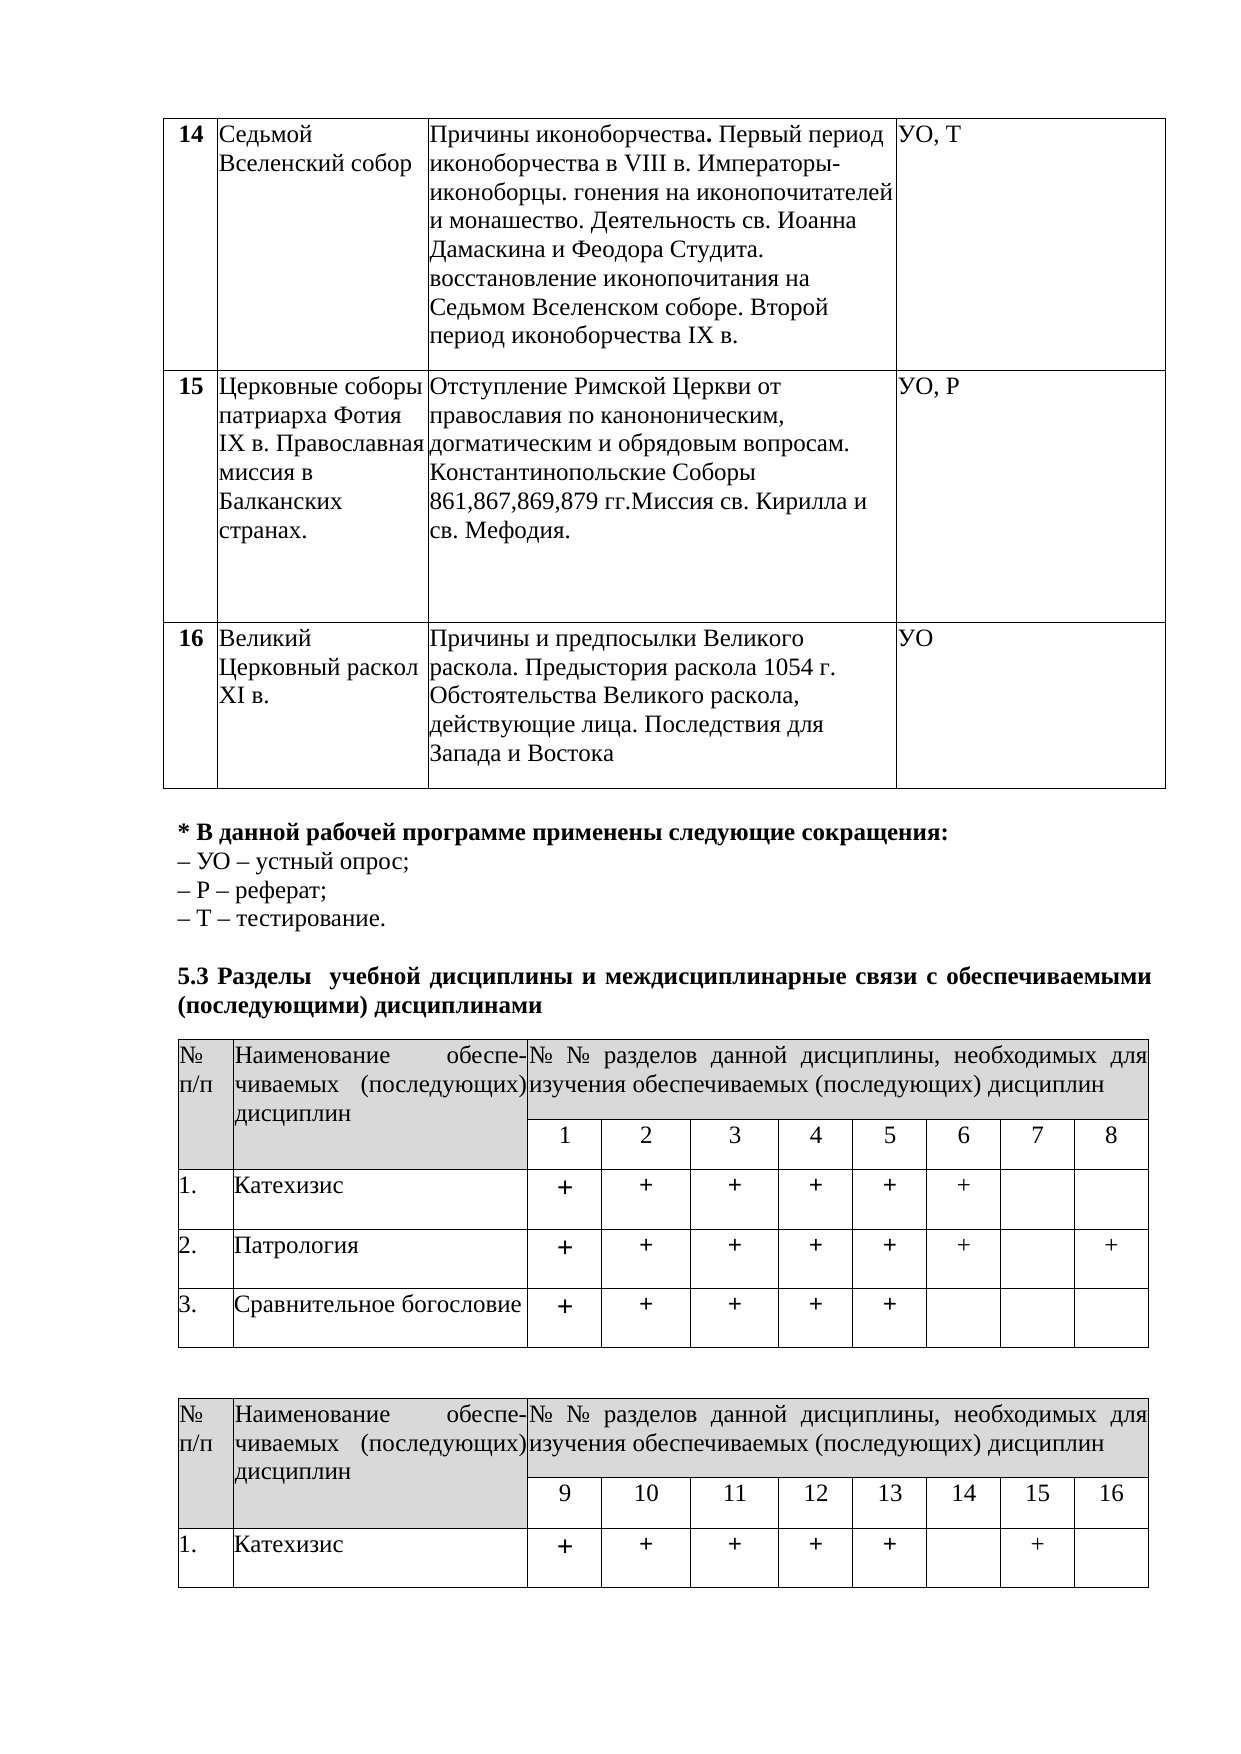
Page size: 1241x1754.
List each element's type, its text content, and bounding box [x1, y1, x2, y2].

table_cell Причины и предпосылки Великого раскола. Предыстория раскола 1054 г. Обстоятельства Великого раскола, действующие лица. Последствия для Запада и Востока [429, 623, 896, 787]
table_cell + [853, 1230, 926, 1288]
table_cell УО, Т [897, 119, 1165, 370]
table_cell 3 [691, 1120, 778, 1169]
table_cell УО [897, 623, 1165, 787]
table_cell [927, 1529, 1000, 1587]
table_header № п/п [179, 1040, 233, 1169]
table_cell [927, 1289, 1000, 1347]
table_cell 7 [1001, 1120, 1074, 1169]
table_cell 4 [779, 1120, 852, 1169]
table_cell + [779, 1289, 852, 1347]
table_cell Катехизис [234, 1170, 527, 1229]
table_cell Великий Церковный раскол XI в. [218, 623, 428, 787]
table_cell + [691, 1170, 778, 1229]
table_cell + [602, 1230, 690, 1288]
table_cell Отступление Римской Церкви от православия по канононическим, догматическим и обрядовым вопросам. Константинопольские Соборы 861,867,869,879 гг.Миссия св. Кирилла и св. Мефодия. [429, 371, 896, 622]
table_cell 2 [602, 1120, 690, 1169]
table_cell + [691, 1230, 778, 1288]
table_cell Церковные соборы патриарха Фотия IX в. Православная миссия в Балканских странах. [218, 371, 428, 622]
table_header Наименование обеспе-чиваемых (последующих) дисциплин [234, 1040, 527, 1169]
table_cell [1001, 1170, 1074, 1229]
table_cell + [528, 1170, 601, 1229]
table_cell 14 [927, 1478, 1000, 1528]
table_cell [1075, 1289, 1148, 1347]
table_cell + [1075, 1230, 1148, 1288]
table_cell 16 [1075, 1478, 1148, 1528]
text 5.3 Разделы учебной дисциплины и междисциплинарные связи с обеспечиваемыми (последующими) дисциплинами [177, 961, 1152, 1018]
table_cell + [528, 1289, 601, 1347]
table_cell [1075, 1529, 1148, 1587]
table_cell 12 [779, 1478, 852, 1528]
table_cell + [853, 1289, 926, 1347]
table_cell 13 [853, 1478, 926, 1528]
table_header № № разделов данной дисциплины, необходимых для изучения обеспечиваемых (последующих) дисциплин [528, 1040, 1148, 1119]
table_cell 5 [853, 1120, 926, 1169]
table_cell + [602, 1289, 690, 1347]
table_cell 15 [164, 371, 217, 622]
table_cell 14 [164, 119, 217, 370]
table_cell + [779, 1230, 852, 1288]
table_cell + [927, 1230, 1000, 1288]
text – Т – тестирование. [177, 903, 1152, 932]
table_cell 2. [179, 1230, 233, 1288]
table_cell + [528, 1230, 601, 1288]
table_cell Седьмой Вселенский собор [218, 119, 428, 370]
table_cell 8 [1075, 1120, 1148, 1169]
table_cell Катехизис [234, 1529, 527, 1587]
table_cell Сравнительное богословие [234, 1289, 527, 1347]
table_header № п/п [179, 1399, 233, 1528]
table_cell 9 [528, 1478, 601, 1528]
table_header № № разделов данной дисциплины, необходимых для изучения обеспечиваемых (последующих) дисциплин [528, 1399, 1148, 1477]
table_cell 6 [927, 1120, 1000, 1169]
text – УО – устный опрос; [177, 846, 1152, 875]
table_cell [1001, 1289, 1074, 1347]
table_cell Патрология [234, 1230, 527, 1288]
table_cell 3. [179, 1289, 233, 1347]
table_cell [1001, 1230, 1074, 1288]
table_cell + [927, 1170, 1000, 1229]
table_cell + [602, 1170, 690, 1229]
table_cell 16 [164, 623, 217, 787]
table_cell [1075, 1170, 1148, 1229]
table_cell 15 [1001, 1478, 1074, 1528]
table_cell + [779, 1529, 852, 1587]
table_cell + [691, 1529, 778, 1587]
table_cell + [853, 1170, 926, 1229]
text – Р – реферат; [177, 875, 1152, 903]
table_cell 1. [179, 1529, 233, 1587]
table_cell + [1001, 1529, 1074, 1587]
table_cell Причины иконоборчества. Первый период иконоборчества в VIII в. Императоры-иконоборцы. гонения на иконопочитателей и монашество. Деятельность св. Иоанна Дамаскина и Феодора Студита. восстановление иконопочитания на Седьмом Вселенском соборе. Второй период иконоборчества IX в. [429, 119, 896, 370]
table_cell + [691, 1289, 778, 1347]
text * В данной рабочей программе применены следующие сокращения: [177, 817, 1152, 846]
table_cell + [528, 1529, 601, 1587]
table_cell 11 [691, 1478, 778, 1528]
table_cell 1 [528, 1120, 601, 1169]
table_cell 1. [179, 1170, 233, 1229]
table_header Наименование обеспе-чиваемых (последующих) дисциплин [234, 1399, 527, 1528]
table_cell + [853, 1529, 926, 1587]
table_cell 10 [602, 1478, 690, 1528]
table_cell УО, Р [897, 371, 1165, 622]
table_cell + [779, 1170, 852, 1229]
table_cell + [602, 1529, 690, 1587]
